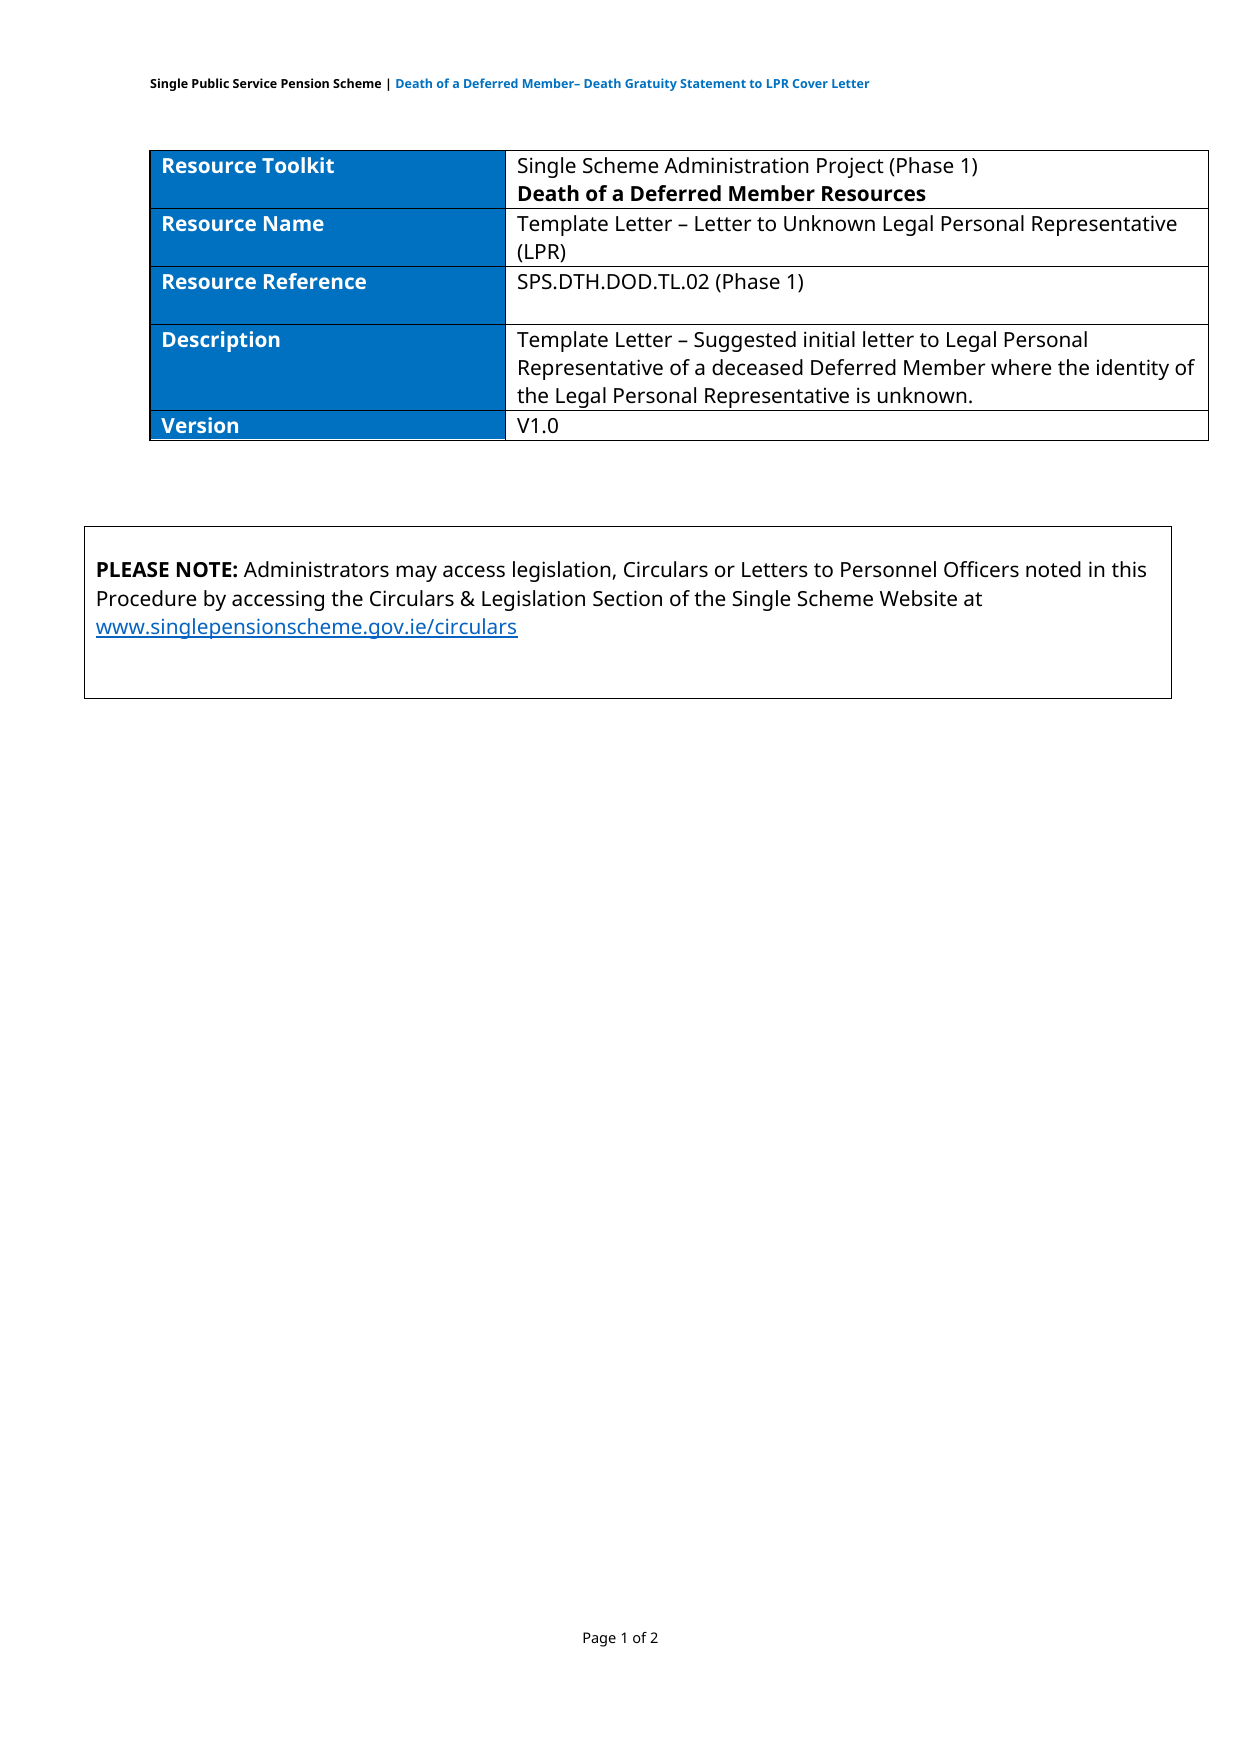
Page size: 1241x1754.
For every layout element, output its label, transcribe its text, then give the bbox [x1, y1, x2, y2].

table_cell Description [151, 325, 505, 410]
table_cell V1.0 [506, 411, 1208, 439]
table_cell Version [151, 411, 505, 439]
table_cell Template Letter – Suggested initial letter to Legal Personal Representative of a deceased Deferred Member where the identity of the Legal Personal Representative is unknown. [506, 325, 1208, 410]
table_header Single Scheme Administration Project (Phase 1) Death of a Deferred Member Resources [506, 151, 1208, 208]
table_cell Resource Name [151, 209, 505, 266]
table_cell Template Letter – Letter to Unknown Legal Personal Representative (LPR) [506, 209, 1208, 266]
table_cell SPS.DTH.DOD.TL.02 (Phase 1) [506, 267, 1208, 324]
table_cell Resource Reference [151, 267, 505, 324]
table_header Resource Toolkit [151, 151, 505, 208]
table_header PLEASE NOTE: Administrators may access legislation, Circulars or Letters to Personnel Officers noted in this Procedure by accessing the Circulars & Legislation Section of the Single Scheme Website at www.singlepensionscheme.gov.ie/circulars [85, 527, 1171, 698]
